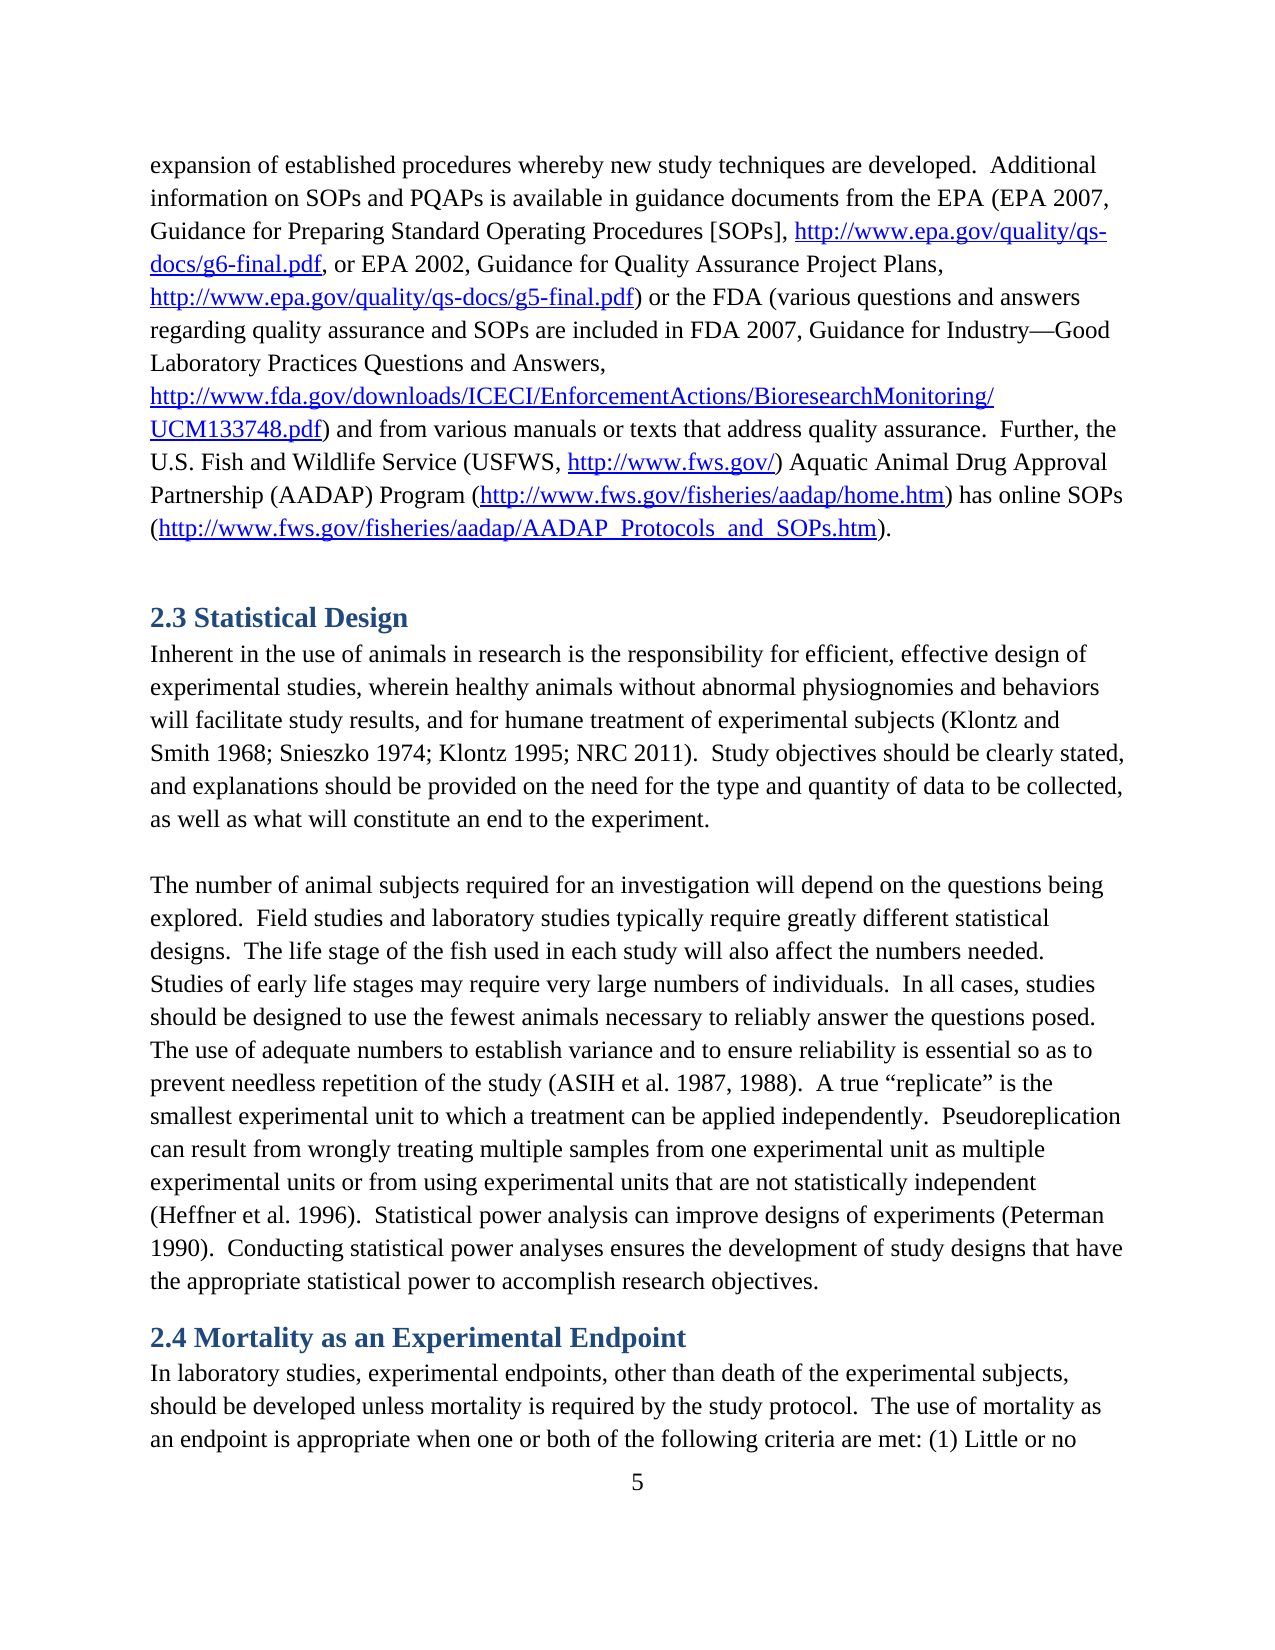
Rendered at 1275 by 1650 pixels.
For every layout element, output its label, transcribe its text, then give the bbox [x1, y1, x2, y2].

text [150, 1358, 1125, 1453]
subtitle 2.3 Statistical Design [150, 600, 1125, 634]
subtitle 2.4 Mortality as an Experimental Endpoint [150, 1320, 1125, 1353]
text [150, 150, 1125, 542]
text The number of animal subjects required for an investigation will depend on the questions being explored. Field studies and laboratory studies typically require greatly different statistical designs. The life stage of the fish used in each study will also affect the numbers needed. Studies of early life stages may require very large numbers of individuals. In all cases, studies should be designed to use the fewest animals necessary to reliably answer the questions posed. The use of adequate numbers to establish variance and to ensure reliability is essential so as to prevent needless repetition of the study (ASIH et al. 1987, 1988). A true “replicate” is the smallest experimental unit to which a treatment can be applied independently. Pseudoreplication can result from wrongly treating multiple samples from one experimental unit as multiple experimental units or from using experimental units that are not statistically independent (Heffner et al. 1996). Statistical power analysis can improve designs of experiments (Peterman 1990). Conducting statistical power analyses ensures the development of study designs that have the appropriate statistical power to accomplish research objectives. [150, 870, 1125, 1295]
text Inherent in the use of animals in research is the responsibility for efficient, effective design of experimental studies, wherein healthy animals without abnormal physiognomies and behaviors will facilitate study results, and for humane treatment of experimental subjects (Klontz and Smith 1968; Snieszko 1974; Klontz 1995; NRC 2011). Study objectives should be clearly stated, and explanations should be provided on the need for the type and quantity of data to be collected, as well as what will constitute an end to the experiment. [150, 639, 1125, 832]
